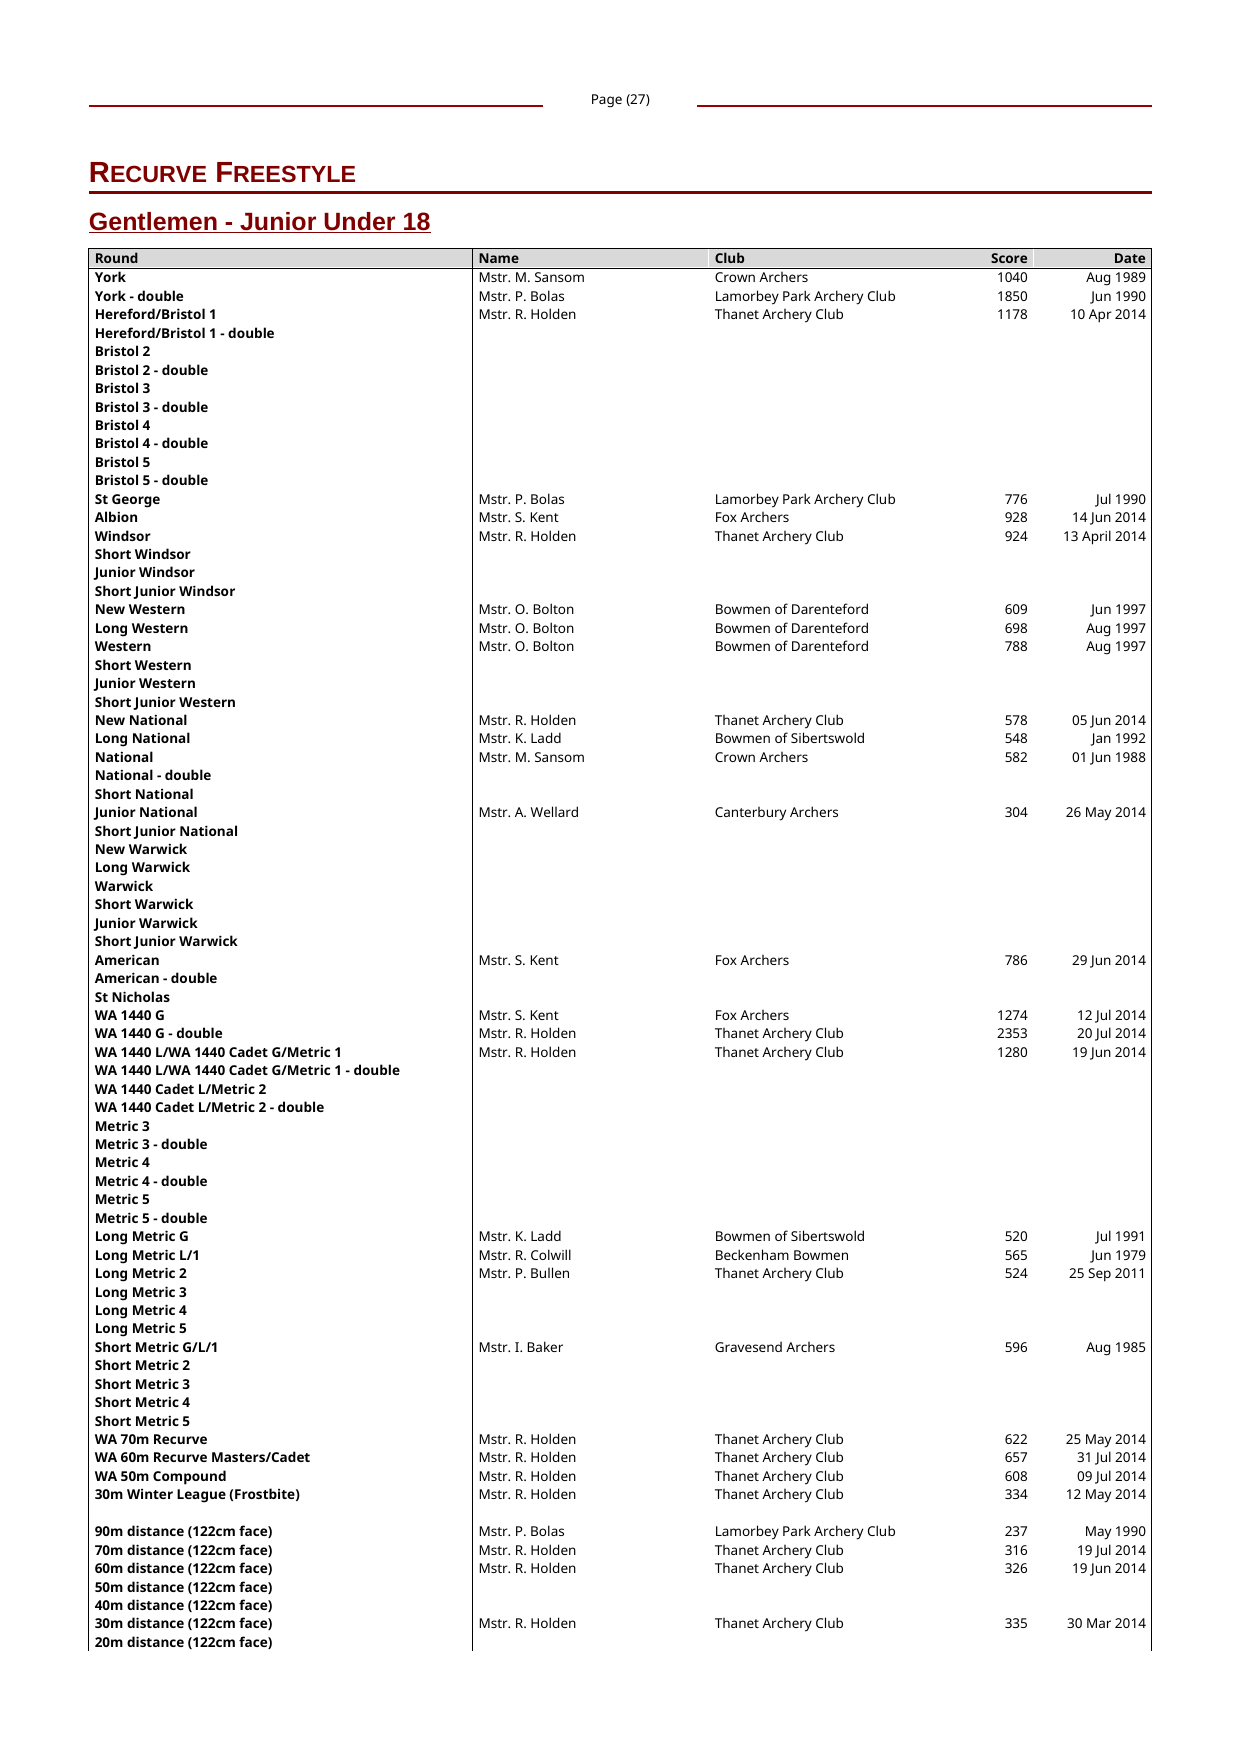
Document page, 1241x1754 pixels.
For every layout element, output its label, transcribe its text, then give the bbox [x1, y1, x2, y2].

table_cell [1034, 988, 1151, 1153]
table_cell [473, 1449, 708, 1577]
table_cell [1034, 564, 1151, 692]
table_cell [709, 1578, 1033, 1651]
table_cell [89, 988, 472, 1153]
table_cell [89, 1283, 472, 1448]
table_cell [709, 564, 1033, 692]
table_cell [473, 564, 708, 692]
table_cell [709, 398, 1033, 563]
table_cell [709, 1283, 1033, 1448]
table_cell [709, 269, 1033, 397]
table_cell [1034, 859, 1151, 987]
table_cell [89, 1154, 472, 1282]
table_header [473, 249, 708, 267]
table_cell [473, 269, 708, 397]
subtitle Recurve Freestyle [89, 155, 1152, 191]
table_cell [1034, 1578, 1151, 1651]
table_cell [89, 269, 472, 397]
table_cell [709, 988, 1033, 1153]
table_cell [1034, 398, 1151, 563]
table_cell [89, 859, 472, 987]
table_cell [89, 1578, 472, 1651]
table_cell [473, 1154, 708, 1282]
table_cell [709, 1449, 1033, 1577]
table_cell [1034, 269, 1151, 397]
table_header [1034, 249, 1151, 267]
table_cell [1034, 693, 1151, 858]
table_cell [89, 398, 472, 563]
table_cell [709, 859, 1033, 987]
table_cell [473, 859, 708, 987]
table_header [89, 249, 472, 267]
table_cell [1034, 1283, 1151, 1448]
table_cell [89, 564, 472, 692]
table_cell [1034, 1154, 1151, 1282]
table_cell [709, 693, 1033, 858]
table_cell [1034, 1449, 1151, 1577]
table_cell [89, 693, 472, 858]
subtitle Gentlemen - Junior Under 18 [89, 207, 1152, 235]
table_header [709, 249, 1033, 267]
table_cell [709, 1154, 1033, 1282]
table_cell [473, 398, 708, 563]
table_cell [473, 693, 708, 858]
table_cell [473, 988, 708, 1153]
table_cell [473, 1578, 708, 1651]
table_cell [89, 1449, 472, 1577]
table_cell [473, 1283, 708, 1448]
